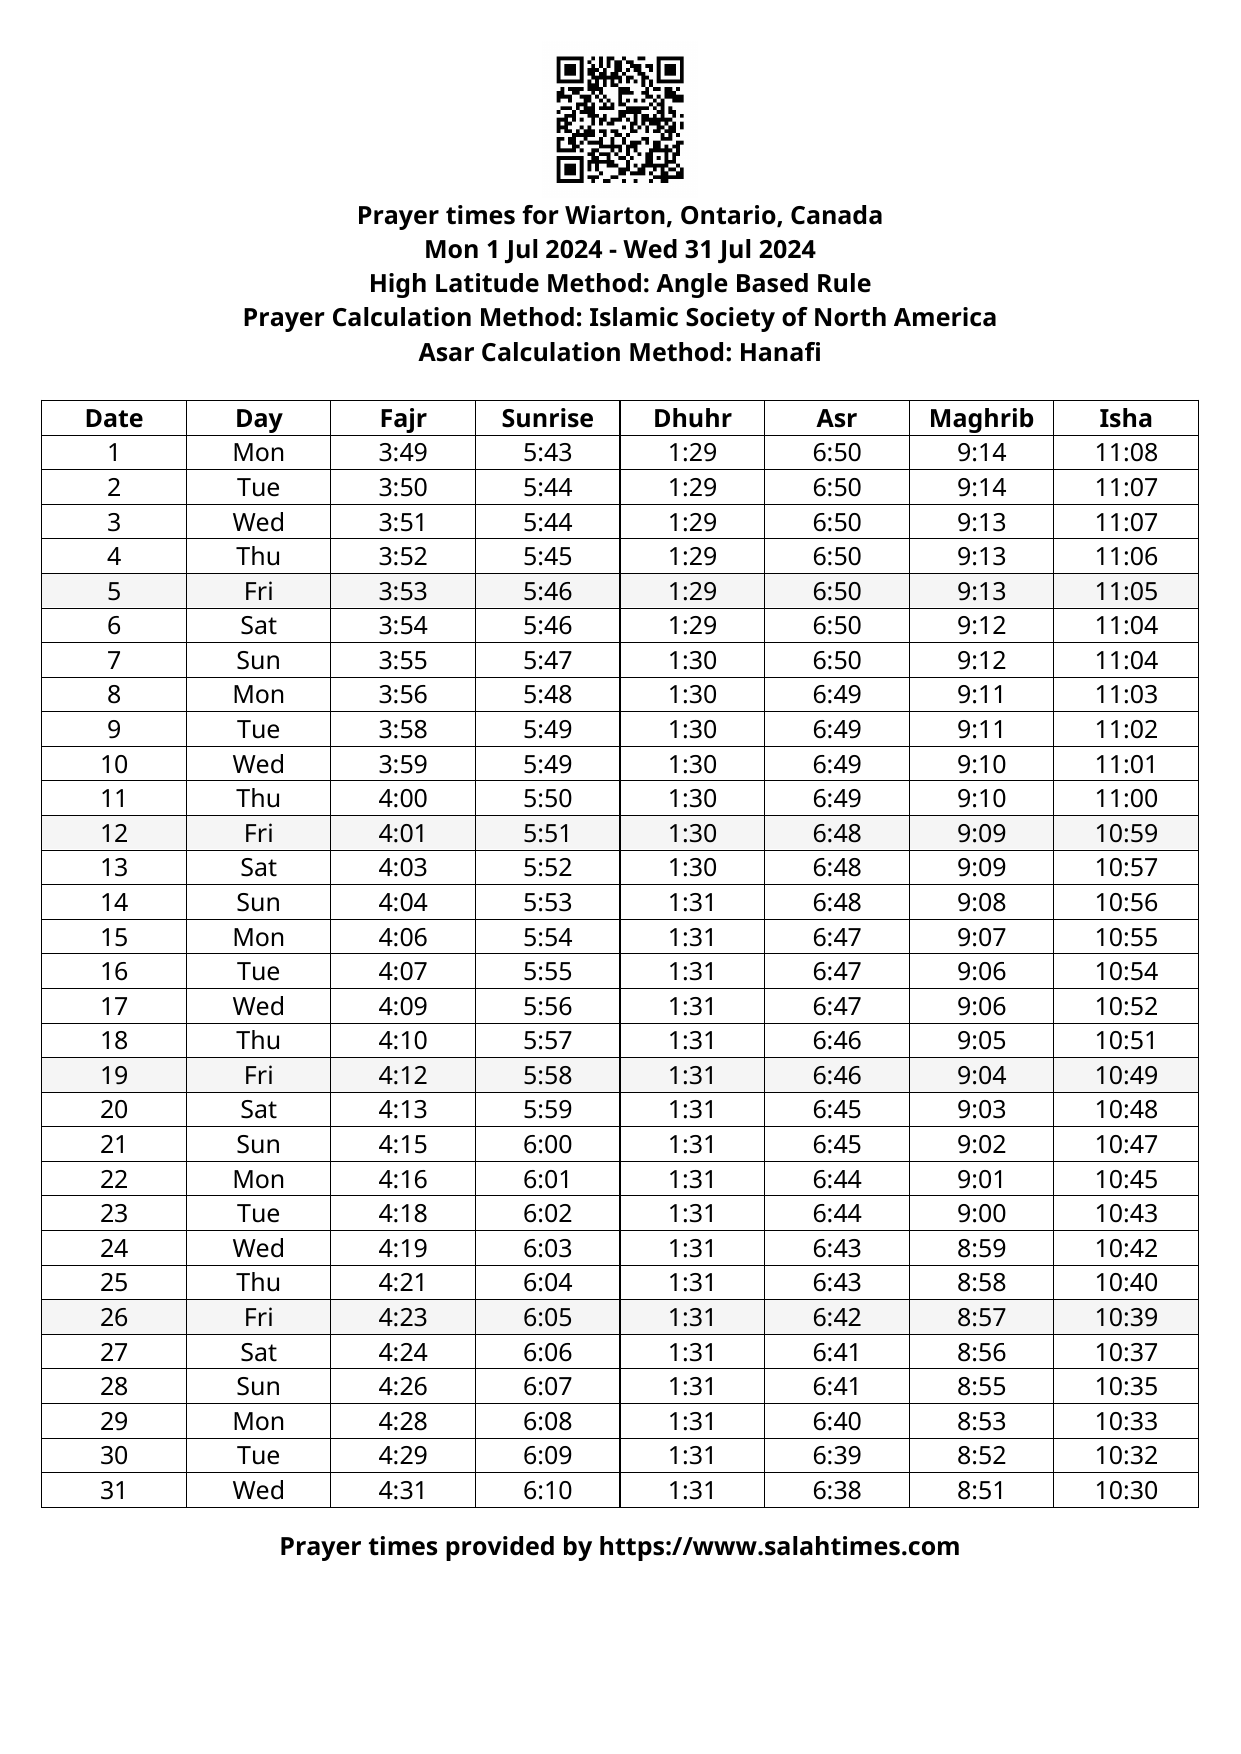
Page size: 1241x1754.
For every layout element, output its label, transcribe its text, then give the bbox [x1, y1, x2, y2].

table_cell 1:30 [621, 747, 764, 780]
table_cell Tue [187, 954, 330, 988]
table_cell 12 [42, 816, 186, 849]
table_cell 1:31 [621, 1473, 764, 1507]
table_cell 10 [42, 747, 186, 780]
table_cell 6:44 [765, 1196, 909, 1230]
table_cell 10:57 [1054, 851, 1198, 884]
table_cell 1:31 [621, 1162, 764, 1195]
table_cell 1:31 [621, 1335, 764, 1368]
table_cell 4:12 [331, 1058, 475, 1092]
table_cell 4 [42, 539, 186, 573]
table_cell 1:31 [621, 1093, 764, 1126]
table_cell 14 [42, 885, 186, 919]
table_cell Wed [187, 1473, 330, 1507]
table_cell 9:04 [910, 1058, 1053, 1092]
table_cell 4:10 [331, 1024, 475, 1057]
table_cell 9:10 [910, 781, 1053, 815]
table_cell 1:31 [621, 1024, 764, 1057]
table_cell Mon [187, 1162, 330, 1195]
table_cell Sun [187, 1369, 330, 1403]
table_cell 4:13 [331, 1093, 475, 1126]
table_header Fajr [331, 401, 475, 434]
text Prayer Calculation Method: Islamic Society of North America [42, 300, 1198, 334]
table_cell Sun [187, 1127, 330, 1161]
table_cell 6:46 [765, 1024, 909, 1057]
table_cell Fri [187, 1300, 330, 1334]
table_cell 10:30 [1054, 1473, 1198, 1507]
table_cell 5:53 [476, 885, 619, 919]
table_cell 4:21 [331, 1266, 475, 1299]
table_cell 1:31 [621, 1266, 764, 1299]
table_cell 27 [42, 1335, 186, 1368]
table_cell 9:11 [910, 678, 1053, 711]
table_cell 2 [42, 470, 186, 504]
table_cell Sat [187, 851, 330, 884]
table_cell 1:31 [621, 885, 764, 919]
table_cell 5:47 [476, 643, 619, 677]
table_cell 8:56 [910, 1335, 1053, 1368]
table_cell 10:32 [1054, 1439, 1198, 1472]
table_cell 6:49 [765, 781, 909, 815]
table_cell 6:07 [476, 1369, 619, 1403]
table_cell Sun [187, 643, 330, 677]
table_cell 9:08 [910, 885, 1053, 919]
table_cell 4:15 [331, 1127, 475, 1161]
table_cell 6:49 [765, 678, 909, 711]
text Prayer times for Wiarton, Ontario, Canada [42, 198, 1198, 232]
table_cell 4:03 [331, 851, 475, 884]
table_cell 11 [42, 781, 186, 815]
table_cell 6:02 [476, 1196, 619, 1230]
table_cell 4:09 [331, 989, 475, 1022]
table_cell 1:31 [621, 1058, 764, 1092]
table_cell 1:31 [621, 1196, 764, 1230]
table_cell 5:54 [476, 920, 619, 953]
table_cell 6:46 [765, 1058, 909, 1092]
table_cell 29 [42, 1404, 186, 1437]
table_cell 5:50 [476, 781, 619, 815]
table_cell 6:50 [765, 505, 909, 538]
table_cell Tue [187, 470, 330, 504]
table_cell 5:46 [476, 574, 619, 607]
table_cell 9:11 [910, 712, 1053, 746]
table_header Sunrise [476, 401, 619, 434]
table_cell 3:49 [331, 436, 475, 469]
table_cell 11:08 [1054, 436, 1198, 469]
table_cell 9:10 [910, 747, 1053, 780]
table_cell 5:43 [476, 436, 619, 469]
table_cell 5:46 [476, 609, 619, 642]
table_header Asr [765, 401, 909, 434]
table_cell Wed [187, 747, 330, 780]
table_cell 5:58 [476, 1058, 619, 1092]
table_header Day [187, 401, 330, 434]
table_cell 11:04 [1054, 643, 1198, 677]
table_cell 6:47 [765, 954, 909, 988]
table_header Date [42, 401, 186, 434]
table_cell 3 [42, 505, 186, 538]
table_cell Mon [187, 1404, 330, 1437]
table_cell 4:28 [331, 1404, 475, 1437]
table_cell 6:44 [765, 1162, 909, 1195]
table_cell 1:29 [621, 609, 764, 642]
table_cell 5:44 [476, 505, 619, 538]
table_cell 4:24 [331, 1335, 475, 1368]
table_cell 6:48 [765, 851, 909, 884]
table_cell Thu [187, 539, 330, 573]
table_cell 1:31 [621, 954, 764, 988]
table_cell 10:43 [1054, 1196, 1198, 1230]
table_cell 6:40 [765, 1404, 909, 1437]
table_cell 1:31 [621, 1439, 764, 1472]
table_cell 9:02 [910, 1127, 1053, 1161]
table_cell 9:13 [910, 505, 1053, 538]
table_cell 4:31 [331, 1473, 475, 1507]
table_cell Wed [187, 1231, 330, 1264]
table_cell 1:30 [621, 712, 764, 746]
table_cell 5:51 [476, 816, 619, 849]
table_cell Fri [187, 574, 330, 607]
table_cell 11:02 [1054, 712, 1198, 746]
table_cell 10:51 [1054, 1024, 1198, 1057]
table_cell 9:14 [910, 470, 1053, 504]
table_cell 6:47 [765, 989, 909, 1022]
table_cell 17 [42, 989, 186, 1022]
table_cell 6:06 [476, 1335, 619, 1368]
table_cell 6:09 [476, 1439, 619, 1472]
table_cell 5:55 [476, 954, 619, 988]
table_cell 3:51 [331, 505, 475, 538]
table_cell 4:29 [331, 1439, 475, 1472]
table_cell 9:12 [910, 609, 1053, 642]
table_cell 5 [42, 574, 186, 607]
table_cell 6:03 [476, 1231, 619, 1264]
table_cell 1:29 [621, 574, 764, 607]
table_cell 8:53 [910, 1404, 1053, 1437]
table_cell 9:13 [910, 574, 1053, 607]
table_cell 31 [42, 1473, 186, 1507]
table_cell 3:53 [331, 574, 475, 607]
table_cell 6:41 [765, 1335, 909, 1368]
table_cell 15 [42, 920, 186, 953]
table_cell 24 [42, 1231, 186, 1264]
table_cell 5:49 [476, 747, 619, 780]
table_cell 6:47 [765, 920, 909, 953]
table_cell 1:29 [621, 505, 764, 538]
table_cell 10:35 [1054, 1369, 1198, 1403]
table_cell Tue [187, 712, 330, 746]
table_cell 4:23 [331, 1300, 475, 1334]
table_cell 9 [42, 712, 186, 746]
table_cell 1:31 [621, 1369, 764, 1403]
table_cell 1:31 [621, 1300, 764, 1334]
table_cell 5:49 [476, 712, 619, 746]
table_cell 8:51 [910, 1473, 1053, 1507]
table_cell 6:43 [765, 1266, 909, 1299]
table_cell 4:01 [331, 816, 475, 849]
table_cell 5:45 [476, 539, 619, 573]
table_cell 3:59 [331, 747, 475, 780]
table_cell 4:16 [331, 1162, 475, 1195]
table_cell Sat [187, 1335, 330, 1368]
table_cell Fri [187, 816, 330, 849]
table_cell 6:50 [765, 574, 909, 607]
table_cell 6:00 [476, 1127, 619, 1161]
table_cell 10:59 [1054, 816, 1198, 849]
table_cell 1:29 [621, 539, 764, 573]
table_cell 10:39 [1054, 1300, 1198, 1334]
table_cell 1:31 [621, 1404, 764, 1437]
table_header Maghrib [910, 401, 1053, 434]
table_cell 6:48 [765, 816, 909, 849]
table_cell 6:49 [765, 747, 909, 780]
table_cell 9:06 [910, 954, 1053, 988]
table_cell 1:31 [621, 989, 764, 1022]
table_cell 3:56 [331, 678, 475, 711]
table_cell 6:50 [765, 436, 909, 469]
table_cell 5:57 [476, 1024, 619, 1057]
table_cell 10:40 [1054, 1266, 1198, 1299]
table_cell 4:26 [331, 1369, 475, 1403]
table_cell 9:13 [910, 539, 1053, 573]
table_cell 3:58 [331, 712, 475, 746]
table_cell 8:55 [910, 1369, 1053, 1403]
table_cell Mon [187, 436, 330, 469]
table_cell 8:58 [910, 1266, 1053, 1299]
table_cell 22 [42, 1162, 186, 1195]
table_cell 10:55 [1054, 920, 1198, 953]
table_cell 9:05 [910, 1024, 1053, 1057]
table_cell 5:52 [476, 851, 619, 884]
table_cell 10:42 [1054, 1231, 1198, 1264]
table_cell 1:29 [621, 470, 764, 504]
table_cell 1:31 [621, 1231, 764, 1264]
text High Latitude Method: Angle Based Rule [42, 266, 1198, 300]
table_cell 1:30 [621, 643, 764, 677]
table_header Dhuhr [621, 401, 764, 434]
table_cell 11:06 [1054, 539, 1198, 573]
table_cell 26 [42, 1300, 186, 1334]
table_cell 3:54 [331, 609, 475, 642]
table_cell 7 [42, 643, 186, 677]
table_cell 25 [42, 1266, 186, 1299]
table_cell 11:05 [1054, 574, 1198, 607]
table_cell 6:50 [765, 609, 909, 642]
table_cell 18 [42, 1024, 186, 1057]
table_cell Mon [187, 920, 330, 953]
table_cell 6:05 [476, 1300, 619, 1334]
table_cell 9:14 [910, 436, 1053, 469]
table_cell 9:07 [910, 920, 1053, 953]
table_cell 6:42 [765, 1300, 909, 1334]
table_cell 1:31 [621, 920, 764, 953]
table_cell Thu [187, 781, 330, 815]
table_cell 16 [42, 954, 186, 988]
table_cell 1 [42, 436, 186, 469]
table_cell Tue [187, 1196, 330, 1230]
table_cell 9:12 [910, 643, 1053, 677]
table_cell 1:30 [621, 781, 764, 815]
table_cell 1:30 [621, 678, 764, 711]
table_cell 3:50 [331, 470, 475, 504]
table_cell 10:37 [1054, 1335, 1198, 1368]
table_cell 28 [42, 1369, 186, 1403]
table_cell 6:45 [765, 1127, 909, 1161]
table_cell 10:56 [1054, 885, 1198, 919]
table_cell Tue [187, 1439, 330, 1472]
table_cell 10:49 [1054, 1058, 1198, 1092]
table_header Isha [1054, 401, 1198, 434]
table_cell 6:08 [476, 1404, 619, 1437]
table_cell 9:06 [910, 989, 1053, 1022]
table_cell 4:04 [331, 885, 475, 919]
table_cell 8 [42, 678, 186, 711]
table_cell 5:44 [476, 470, 619, 504]
table_cell 10:33 [1054, 1404, 1198, 1437]
table_cell 13 [42, 851, 186, 884]
table_cell 6:45 [765, 1093, 909, 1126]
table_cell 1:30 [621, 851, 764, 884]
table_cell 6:43 [765, 1231, 909, 1264]
table_cell 10:47 [1054, 1127, 1198, 1161]
table_cell Sat [187, 1093, 330, 1126]
table_cell 11:01 [1054, 747, 1198, 780]
table_cell 6 [42, 609, 186, 642]
table_cell 6:01 [476, 1162, 619, 1195]
table_cell 1:30 [621, 816, 764, 849]
table_cell 8:57 [910, 1300, 1053, 1334]
table_cell 9:00 [910, 1196, 1053, 1230]
table_cell Thu [187, 1024, 330, 1057]
table_cell 6:49 [765, 712, 909, 746]
table_cell 10:45 [1054, 1162, 1198, 1195]
table_cell 6:48 [765, 885, 909, 919]
table_cell 9:09 [910, 816, 1053, 849]
table_cell 21 [42, 1127, 186, 1161]
table_cell 6:39 [765, 1439, 909, 1472]
table_cell 20 [42, 1093, 186, 1126]
table_cell Sun [187, 885, 330, 919]
table_cell Wed [187, 989, 330, 1022]
table_cell 6:50 [765, 539, 909, 573]
table_cell 1:31 [621, 1127, 764, 1161]
table_cell 4:00 [331, 781, 475, 815]
table_cell Sat [187, 609, 330, 642]
table_cell 4:19 [331, 1231, 475, 1264]
table_cell 30 [42, 1439, 186, 1472]
table_cell 23 [42, 1196, 186, 1230]
table_cell 9:03 [910, 1093, 1053, 1126]
table_cell 6:10 [476, 1473, 619, 1507]
table_cell 3:55 [331, 643, 475, 677]
table_cell Wed [187, 505, 330, 538]
picture [542, 41, 699, 198]
table_cell Thu [187, 1266, 330, 1299]
table_cell 10:54 [1054, 954, 1198, 988]
table_cell 11:07 [1054, 470, 1198, 504]
table_cell 4:06 [331, 920, 475, 953]
table_cell 9:09 [910, 851, 1053, 884]
table_cell Fri [187, 1058, 330, 1092]
text Mon 1 Jul 2024 - Wed 31 Jul 2024 [42, 232, 1198, 266]
text Prayer times provided by https://www.salahtimes.com [42, 1528, 1198, 1563]
table_cell 5:56 [476, 989, 619, 1022]
text Asar Calculation Method: Hanafi [42, 334, 1198, 368]
table_cell 4:07 [331, 954, 475, 988]
table_cell 11:00 [1054, 781, 1198, 815]
table_cell Mon [187, 678, 330, 711]
table_cell 4:18 [331, 1196, 475, 1230]
table_cell 8:52 [910, 1439, 1053, 1472]
table_cell 5:59 [476, 1093, 619, 1126]
table_cell 8:59 [910, 1231, 1053, 1264]
table_cell 10:52 [1054, 989, 1198, 1022]
table_cell 1:29 [621, 436, 764, 469]
table_cell 6:41 [765, 1369, 909, 1403]
table_cell 11:04 [1054, 609, 1198, 642]
table_cell 10:48 [1054, 1093, 1198, 1126]
table_cell 9:01 [910, 1162, 1053, 1195]
table_cell 6:04 [476, 1266, 619, 1299]
table_cell 11:07 [1054, 505, 1198, 538]
table_cell 19 [42, 1058, 186, 1092]
table_cell 6:50 [765, 643, 909, 677]
table_cell 6:38 [765, 1473, 909, 1507]
table_cell 11:03 [1054, 678, 1198, 711]
table_cell 3:52 [331, 539, 475, 573]
table_cell 6:50 [765, 470, 909, 504]
table_cell 5:48 [476, 678, 619, 711]
